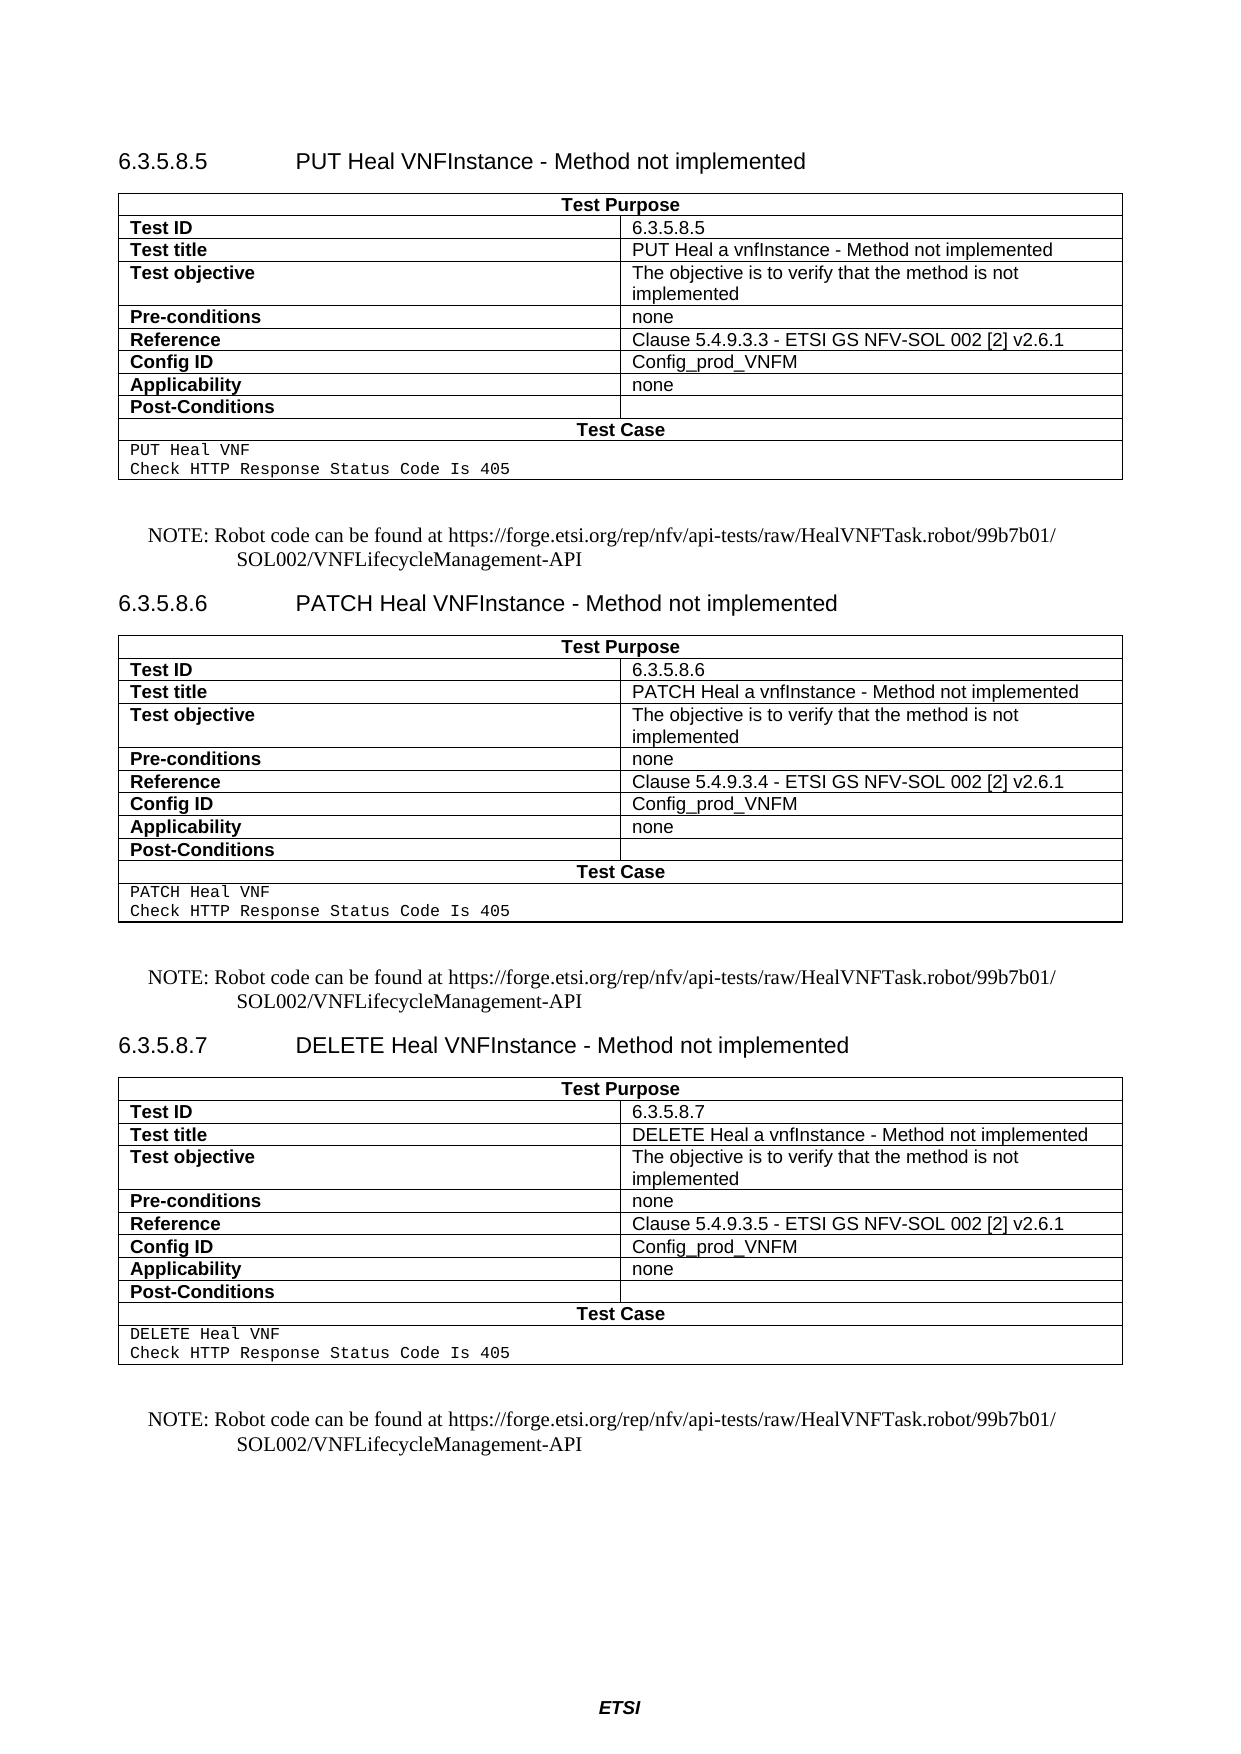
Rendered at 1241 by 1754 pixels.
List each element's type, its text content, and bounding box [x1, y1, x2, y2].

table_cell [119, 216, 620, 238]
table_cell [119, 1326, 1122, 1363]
text NOTE: Robot code can be found at https://forge.etsi.org/rep/nfv/api-tests/raw/HealVNFTask.robot/99b7b01/SOL002/VNFLifecycleManagement-API [148, 1407, 1122, 1456]
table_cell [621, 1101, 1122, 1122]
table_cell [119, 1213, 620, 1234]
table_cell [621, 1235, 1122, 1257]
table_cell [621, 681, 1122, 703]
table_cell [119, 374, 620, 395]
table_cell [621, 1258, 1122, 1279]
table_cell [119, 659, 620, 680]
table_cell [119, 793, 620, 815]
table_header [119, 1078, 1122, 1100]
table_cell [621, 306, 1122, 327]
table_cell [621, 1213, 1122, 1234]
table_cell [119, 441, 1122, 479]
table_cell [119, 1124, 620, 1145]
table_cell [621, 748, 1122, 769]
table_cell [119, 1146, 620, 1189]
text NOTE: Robot code can be found at https://forge.etsi.org/rep/nfv/api-tests/raw/HealVNFTask.robot/99b7b01/SOL002/VNFLifecycleManagement-API [148, 965, 1122, 1013]
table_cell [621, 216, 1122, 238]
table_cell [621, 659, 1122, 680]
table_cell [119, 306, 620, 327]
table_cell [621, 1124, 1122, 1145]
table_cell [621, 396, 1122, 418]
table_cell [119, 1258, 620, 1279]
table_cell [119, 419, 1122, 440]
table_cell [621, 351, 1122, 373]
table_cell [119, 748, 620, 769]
subtitle 6.3.5.8.7 DELETE Heal VNFInstance - Method not implemented [118, 1032, 1122, 1058]
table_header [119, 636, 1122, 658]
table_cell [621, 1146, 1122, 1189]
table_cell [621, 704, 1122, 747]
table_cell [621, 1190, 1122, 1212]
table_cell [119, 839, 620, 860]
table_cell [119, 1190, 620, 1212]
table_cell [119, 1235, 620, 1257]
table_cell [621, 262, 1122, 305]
subtitle 6.3.5.8.5 PUT Heal VNFInstance - Method not implemented [118, 148, 1122, 174]
subtitle 6.3.5.8.6 PATCH Heal VNFInstance - Method not implemented [118, 590, 1122, 616]
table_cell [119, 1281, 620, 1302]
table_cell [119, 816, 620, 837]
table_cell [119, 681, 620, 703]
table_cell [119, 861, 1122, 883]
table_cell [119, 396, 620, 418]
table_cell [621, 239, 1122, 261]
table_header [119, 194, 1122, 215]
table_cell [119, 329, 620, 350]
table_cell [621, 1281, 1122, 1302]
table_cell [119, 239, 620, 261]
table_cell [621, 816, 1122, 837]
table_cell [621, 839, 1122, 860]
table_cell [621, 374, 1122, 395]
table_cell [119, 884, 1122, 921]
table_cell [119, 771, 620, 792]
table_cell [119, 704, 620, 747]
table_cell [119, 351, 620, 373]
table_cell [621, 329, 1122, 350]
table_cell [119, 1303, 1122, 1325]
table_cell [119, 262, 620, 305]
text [148, 523, 1122, 571]
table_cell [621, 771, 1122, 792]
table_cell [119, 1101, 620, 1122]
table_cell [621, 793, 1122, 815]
